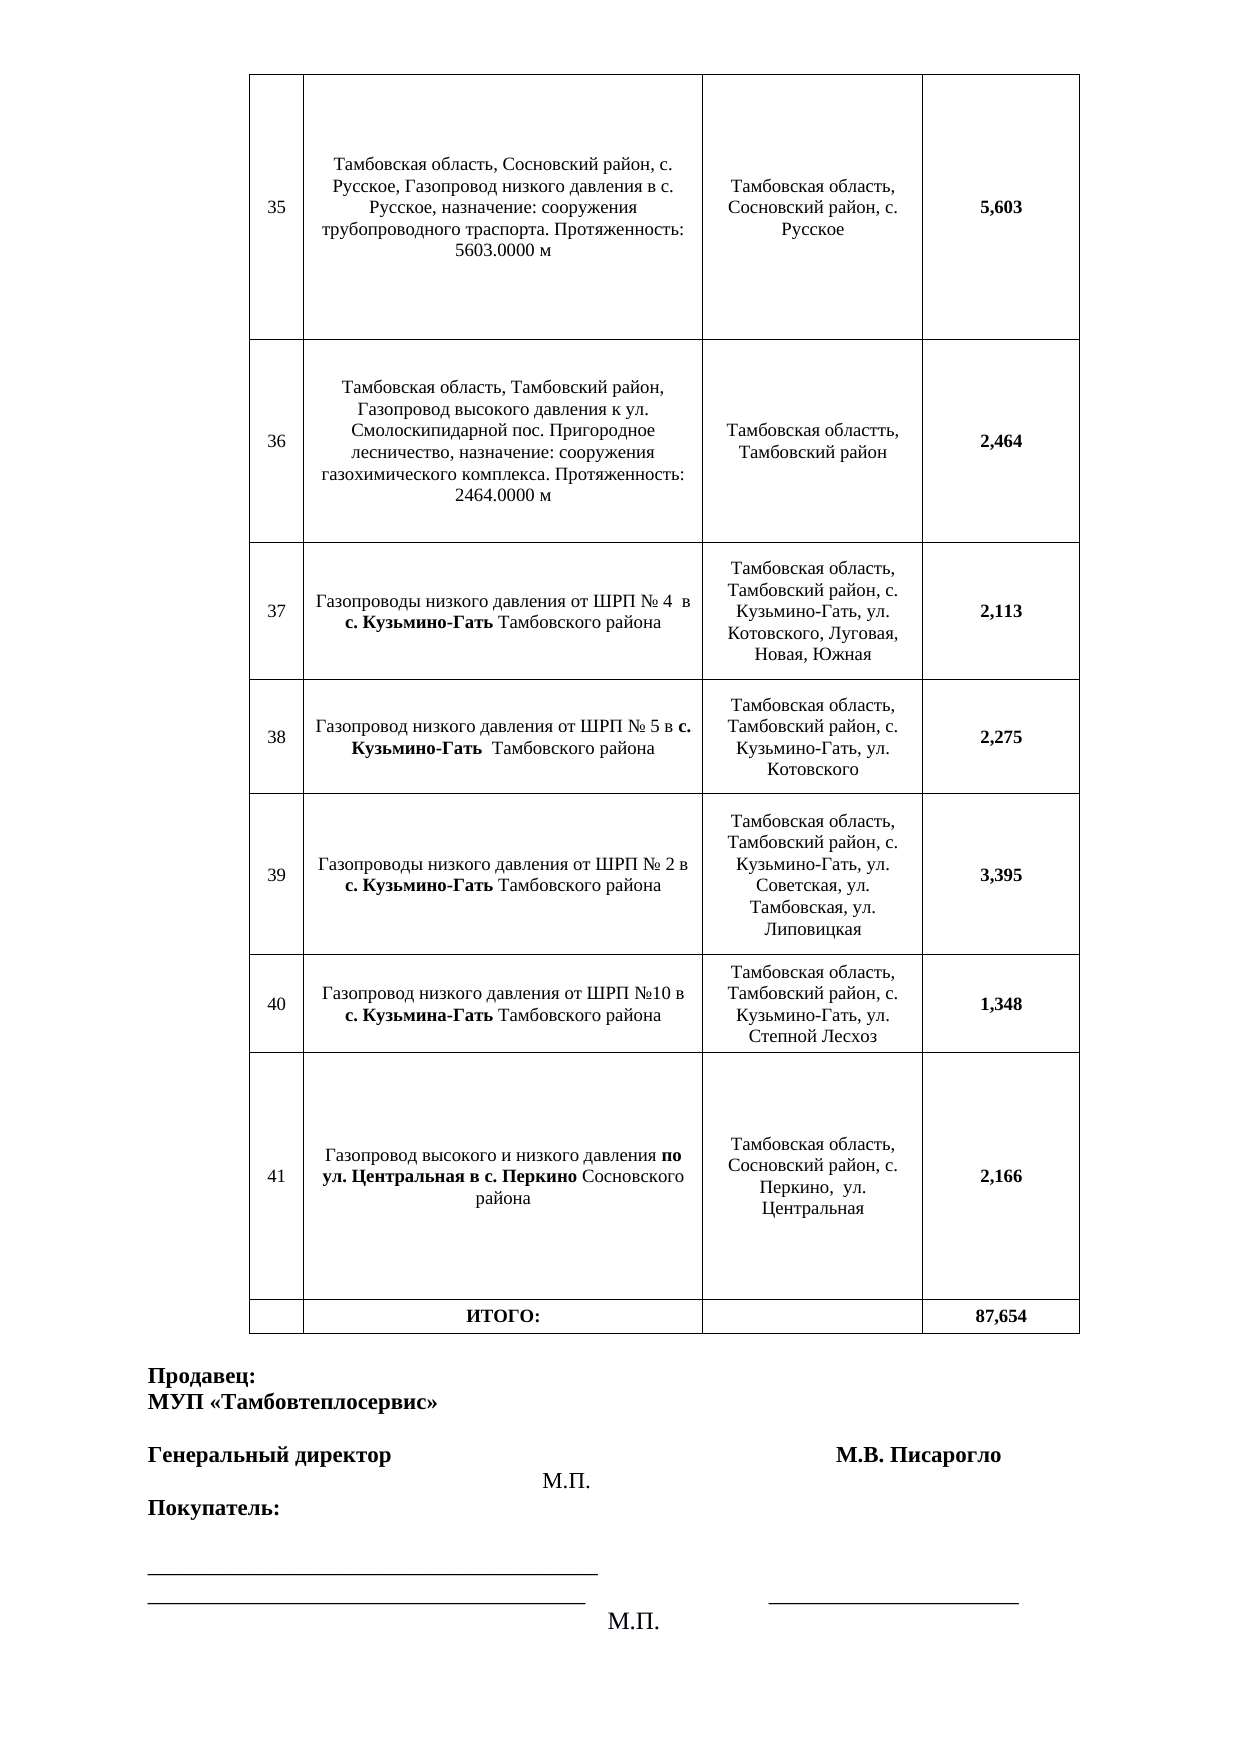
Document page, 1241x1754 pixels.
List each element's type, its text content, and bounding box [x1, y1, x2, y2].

table_cell 38 [250, 680, 303, 793]
table_cell Газопровод низкого давления от ШРП №10 в с. Кузьмина-Гать Тамбовского района [304, 955, 702, 1052]
table_cell 2,275 [923, 680, 1079, 793]
table_cell Тамбовская область, Тамбовский район, с. Кузьмино-Гать, ул. Советская, ул. Тамбовская, ул. Липовицкая [703, 794, 922, 954]
table_cell 3,395 [923, 794, 1079, 954]
table_cell Тамбовская область, Сосновский район, с. Русское, Газопровод низкого давления в с. Русское, назначение: сооружения трубопроводного траспорта. Протяженность: 5603.0000 м [304, 75, 702, 339]
text МУП «Тамбовтеплосервис» [148, 1388, 1152, 1415]
table_cell 36 [250, 340, 303, 542]
table_cell 87,654 [923, 1300, 1079, 1333]
table_cell Газопроводы низкого давления от ШРП № 4 в с. Кузьмино-Гать Тамбовского района [304, 543, 702, 679]
text ____________________________________ [148, 1549, 1152, 1578]
text М.П. [177, 1606, 1152, 1635]
text Покупатель: [148, 1494, 1152, 1520]
table_cell Тамбовская область, Сосновский район, с. Русское [703, 75, 922, 339]
table_cell Газопровод низкого давления от ШРП № 5 в с. Кузьмино-Гать Тамбовского района [304, 680, 702, 793]
table_cell 2,464 [923, 340, 1079, 542]
table_cell 40 [250, 955, 303, 1052]
table_cell Тамбовская область, Сосновский район, с. Перкино, ул. Центральная [703, 1053, 922, 1298]
table_cell Тамбовская областть, Тамбовский район [703, 340, 922, 542]
table_cell [250, 1300, 303, 1333]
table_cell 39 [250, 794, 303, 954]
table_cell 35 [250, 75, 303, 339]
table_cell Газопровод высокого и низкого давления по ул. Центральная в с. Перкино Сосновского района [304, 1053, 702, 1298]
table_cell Тамбовская область, Тамбовский район, с. Кузьмино-Гать, ул. Котовского, Луговая, Новая, Южная [703, 543, 922, 679]
table_cell [703, 1300, 922, 1333]
text ___________________________________ ____________________ [148, 1578, 1152, 1606]
table_cell 1,348 [923, 955, 1079, 1052]
table_cell 41 [250, 1053, 303, 1298]
table_cell ИТОГО: [304, 1300, 702, 1333]
table_cell Тамбовская область, Тамбовский район, с. Кузьмино-Гать, ул. Степной Лесхоз [703, 955, 922, 1052]
table_cell 2,113 [923, 543, 1079, 679]
table_cell 2,166 [923, 1053, 1079, 1298]
table_cell Тамбовская область, Тамбовский район, Газопровод высокого давления к ул. Смолоскипидарной пос. Пригородное лесничество, назначение: сооружения газохимического комплекса. Протяженность: 2464.0000 м [304, 340, 702, 542]
text Продавец: [148, 1334, 1152, 1388]
text Генеральный директор М.В. Писарогло [148, 1441, 1152, 1467]
table_cell 37 [250, 543, 303, 679]
table_cell Газопроводы низкого давления от ШРП № 2 в с. Кузьмино-Гать Тамбовского района [304, 794, 702, 954]
table_cell 5,603 [923, 75, 1079, 339]
table_cell Тамбовская область, Тамбовский район, с. Кузьмино-Гать, ул. Котовского [703, 680, 922, 793]
text М.П. [148, 1467, 1152, 1494]
